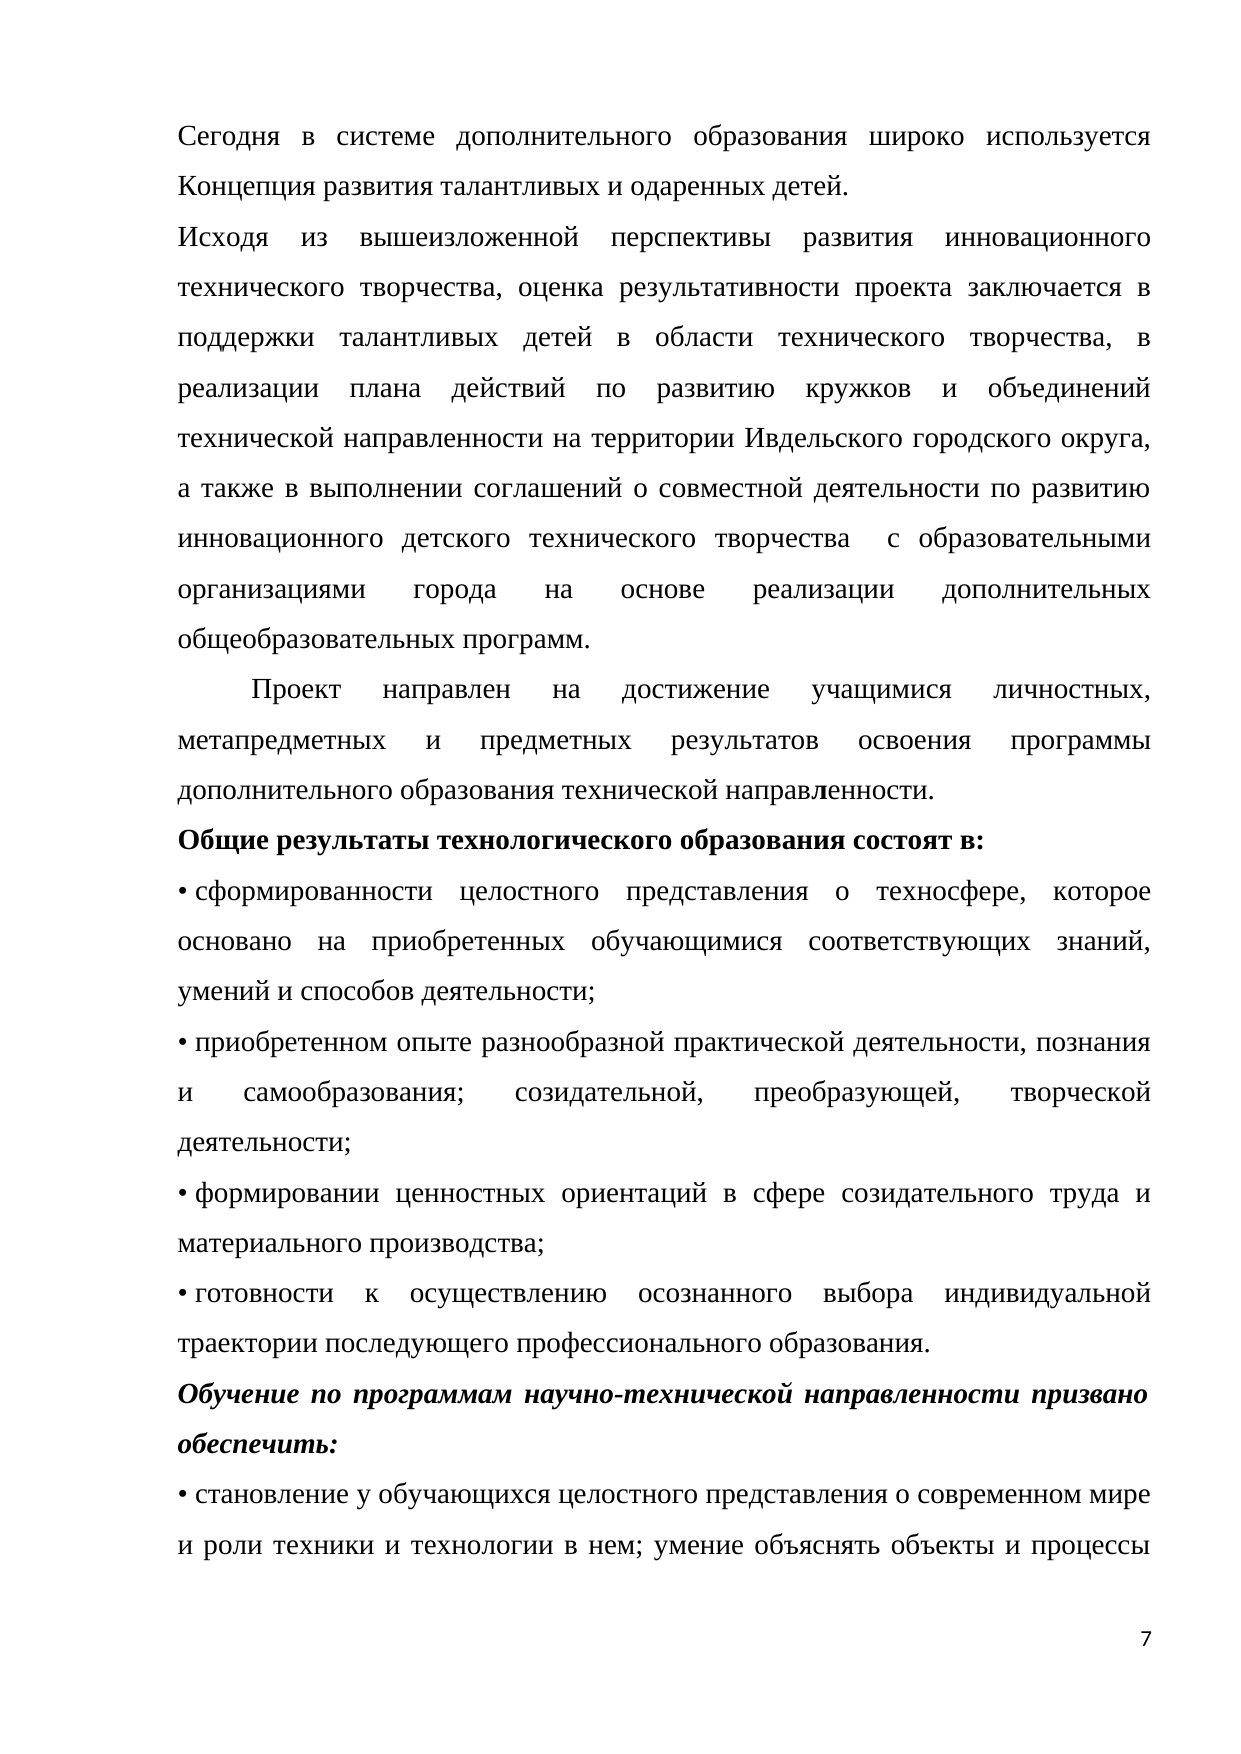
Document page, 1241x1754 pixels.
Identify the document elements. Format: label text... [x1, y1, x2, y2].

text • приобретенном опыте разнообразной практической деятельности, познания и самообразования; созидательной, преобразующей, творческой деятельности; [177, 1024, 1152, 1158]
text • формировании ценностных ориентаций в сфере созидательного труда и материального производства; [177, 1175, 1152, 1258]
text Общие результаты технологического образования состоят в: [177, 822, 1152, 856]
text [177, 1477, 1152, 1560]
text • готовности к осуществлению осознанного выбора индивидуальной траектории последующего профессионального образования. [177, 1275, 1152, 1359]
text Исходя из вышеизложенной перспективы развития инновационного технического творчества, оценка результативности проекта заключается в поддержки талантливых детей в области технического творчества, в реализации плана действий по развитию кружков и объединений технической направленности на территории Ивдельского городского округа, а также в выполнении соглашений о совместной деятельности по развитию инновационного детского технического творчества с образовательными организациями города на основе реализации дополнительных общеобразовательных программ. [177, 219, 1152, 655]
text Сегодня в системе дополнительного образования широко используется Концепция развития талантливых и одаренных детей. [177, 118, 1152, 202]
text Обучение по программам научно-технической направленности призвано обеспечить: [177, 1376, 1152, 1460]
text • сформированности целостного представления о техносфере, которое основано на приобретенных обучающимися соответствующих знаний, умений и способов деятельности; [177, 873, 1152, 1007]
text Проект направлен на достижение учащимися личностных, метапредметных и предметных результатов освоения программы дополнительного образования технической направленности. [177, 672, 1152, 806]
